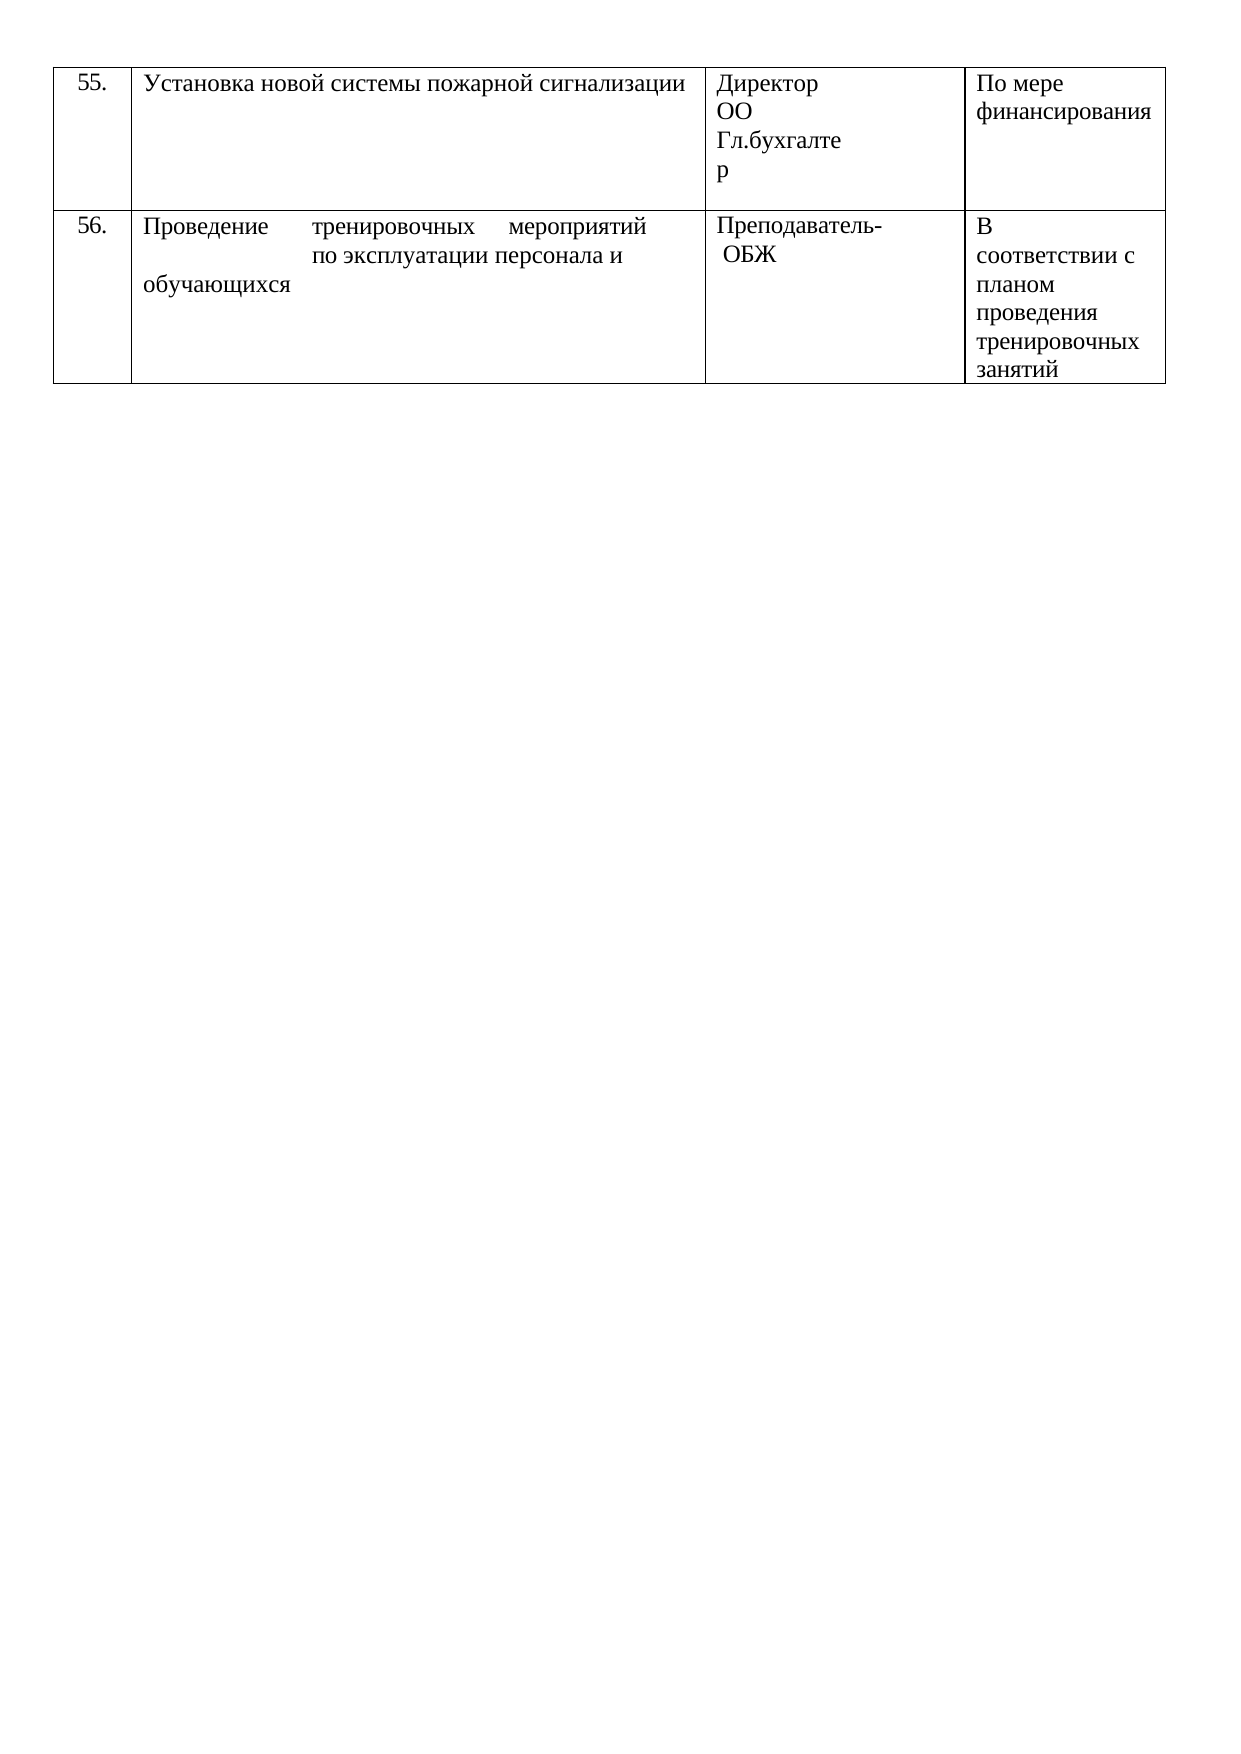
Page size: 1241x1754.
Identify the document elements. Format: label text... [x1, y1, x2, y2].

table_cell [706, 68, 964, 210]
table_cell Преподаватель- ОБЖ [706, 211, 964, 382]
table_cell 56. [54, 211, 131, 382]
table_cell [966, 68, 1165, 210]
table_cell В соответствии с планом проведения тренировочных занятий [966, 211, 1165, 382]
table_cell 55. [54, 68, 131, 210]
table_cell Проведение тренировочных мероприятий по эксплуатации персонала и обучающихся [132, 211, 705, 382]
table_cell Установка новой системы пожарной сигнализации [132, 68, 705, 210]
